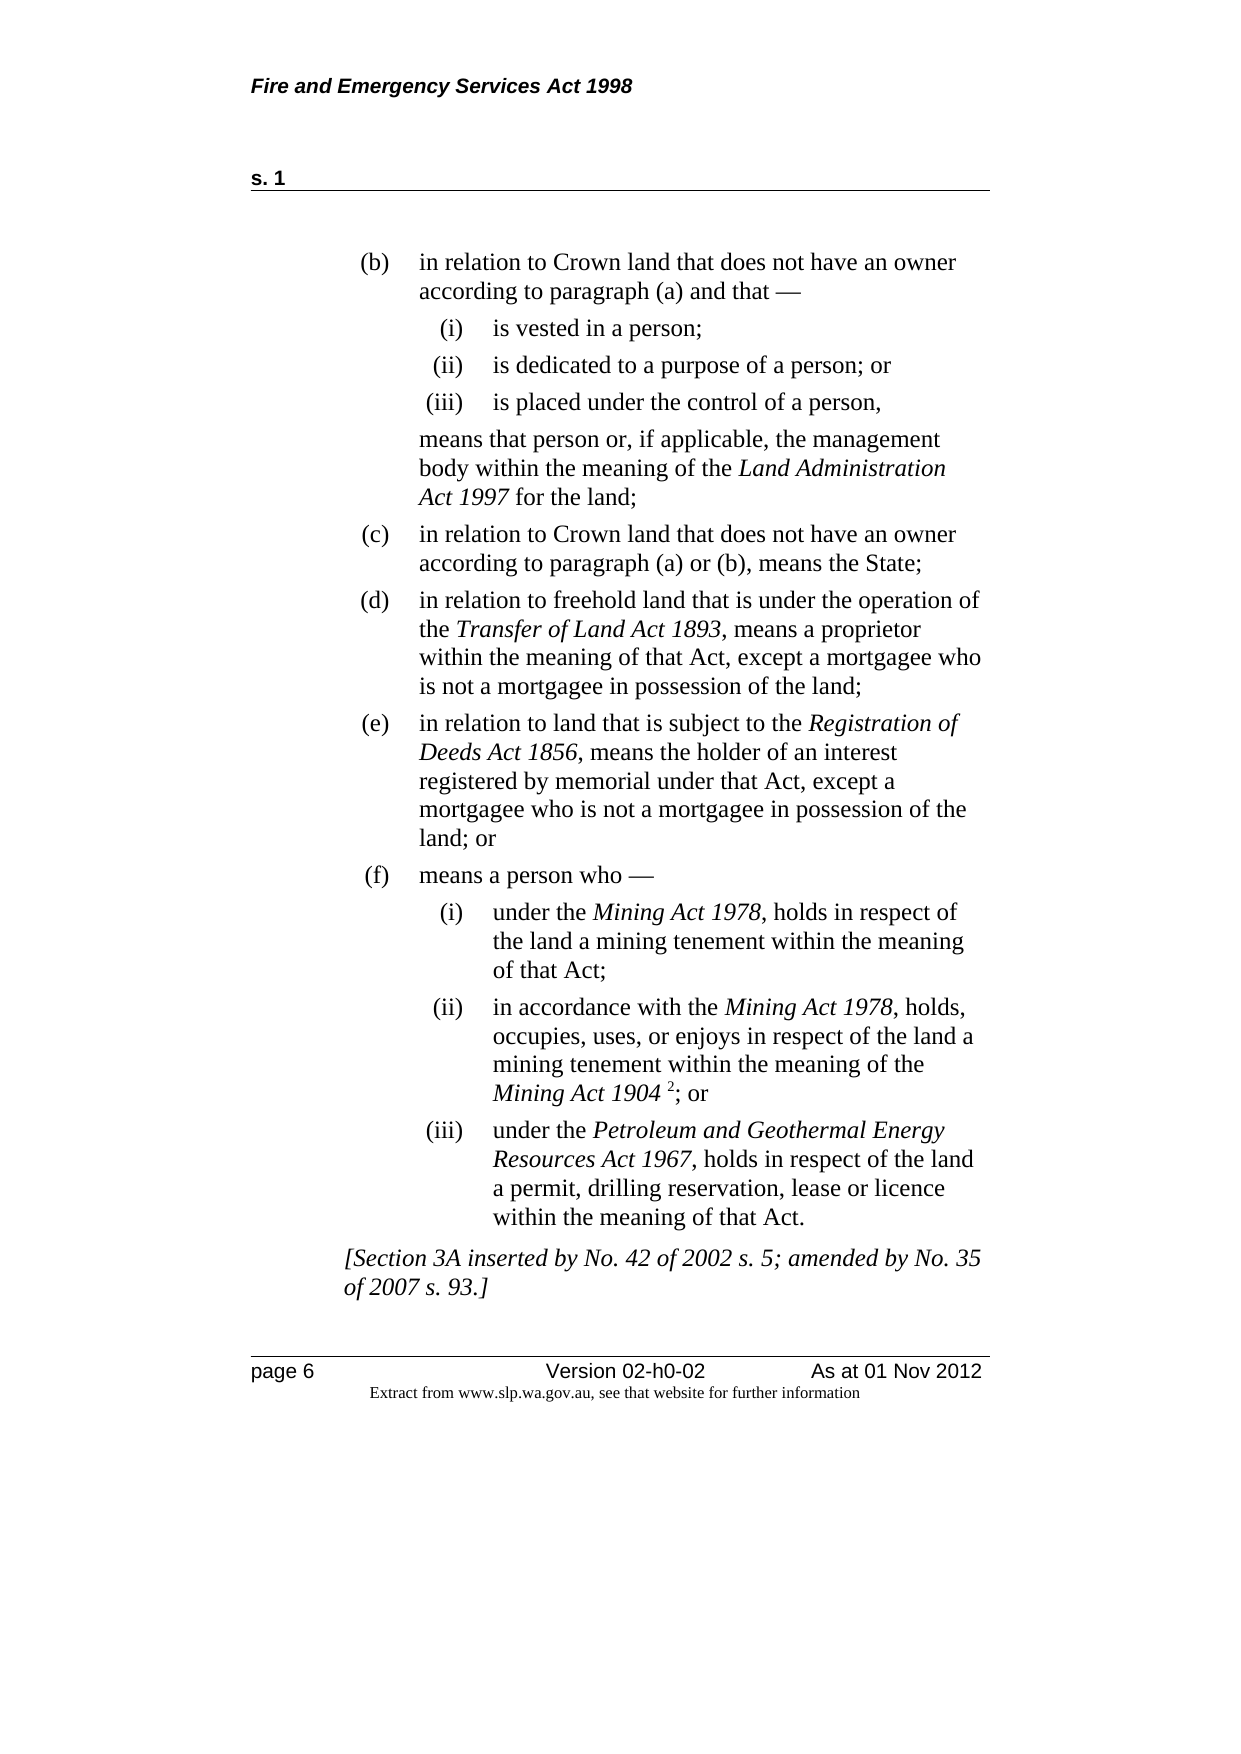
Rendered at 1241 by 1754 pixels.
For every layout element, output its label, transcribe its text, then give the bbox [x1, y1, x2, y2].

text (iii) is placed under the control of a person, [251, 387, 990, 416]
text (iii) under the Petroleum and Geothermal Energy Resources Act 1967, holds in respect of the land a permit, drilling reservation, lease or licence within the meaning of that Act. [251, 1115, 990, 1230]
text (f) means a person who — [251, 860, 990, 889]
text (ii) is dedicated to a purpose of a person; or [251, 350, 990, 379]
text (e) in relation to land that is subject to the Registration of Deeds Act 1856, means the holder of an interest registered by memorial under that Act, except a mortgagee who is not a mortgagee in possession of the land; or [251, 708, 990, 852]
text (i) under the Mining Act 1978, holds in respect of the land a mining tenement within the meaning of that Act; [251, 897, 990, 984]
text means that person or, if applicable, the management body within the meaning of the Land Administration Act 1997 for the land; [251, 424, 990, 511]
text [Section 3A inserted by No. 42 of 2002 s. 5; amended by No. 35 of 2007 s. 93.] [251, 1243, 990, 1300]
text (c) in relation to Crown land that does not have an owner according to paragraph (a) or (b), means the State; [251, 519, 990, 577]
text (b) in relation to Crown land that does not have an owner according to paragraph (a) and that — [251, 247, 990, 305]
text (d) in relation to freehold land that is under the operation of the Transfer of Land Act 1893, means a proprietor within the meaning of that Act, except a mortgagee who is not a mortgagee in possession of the land; [251, 585, 990, 700]
text (i) is vested in a person; [251, 313, 990, 342]
text (ii) in accordance with the Mining Act 1978, holds, occupies, uses, or enjoys in respect of the land a mining tenement within the meaning of the Mining Act 1904 2; or [251, 992, 990, 1107]
